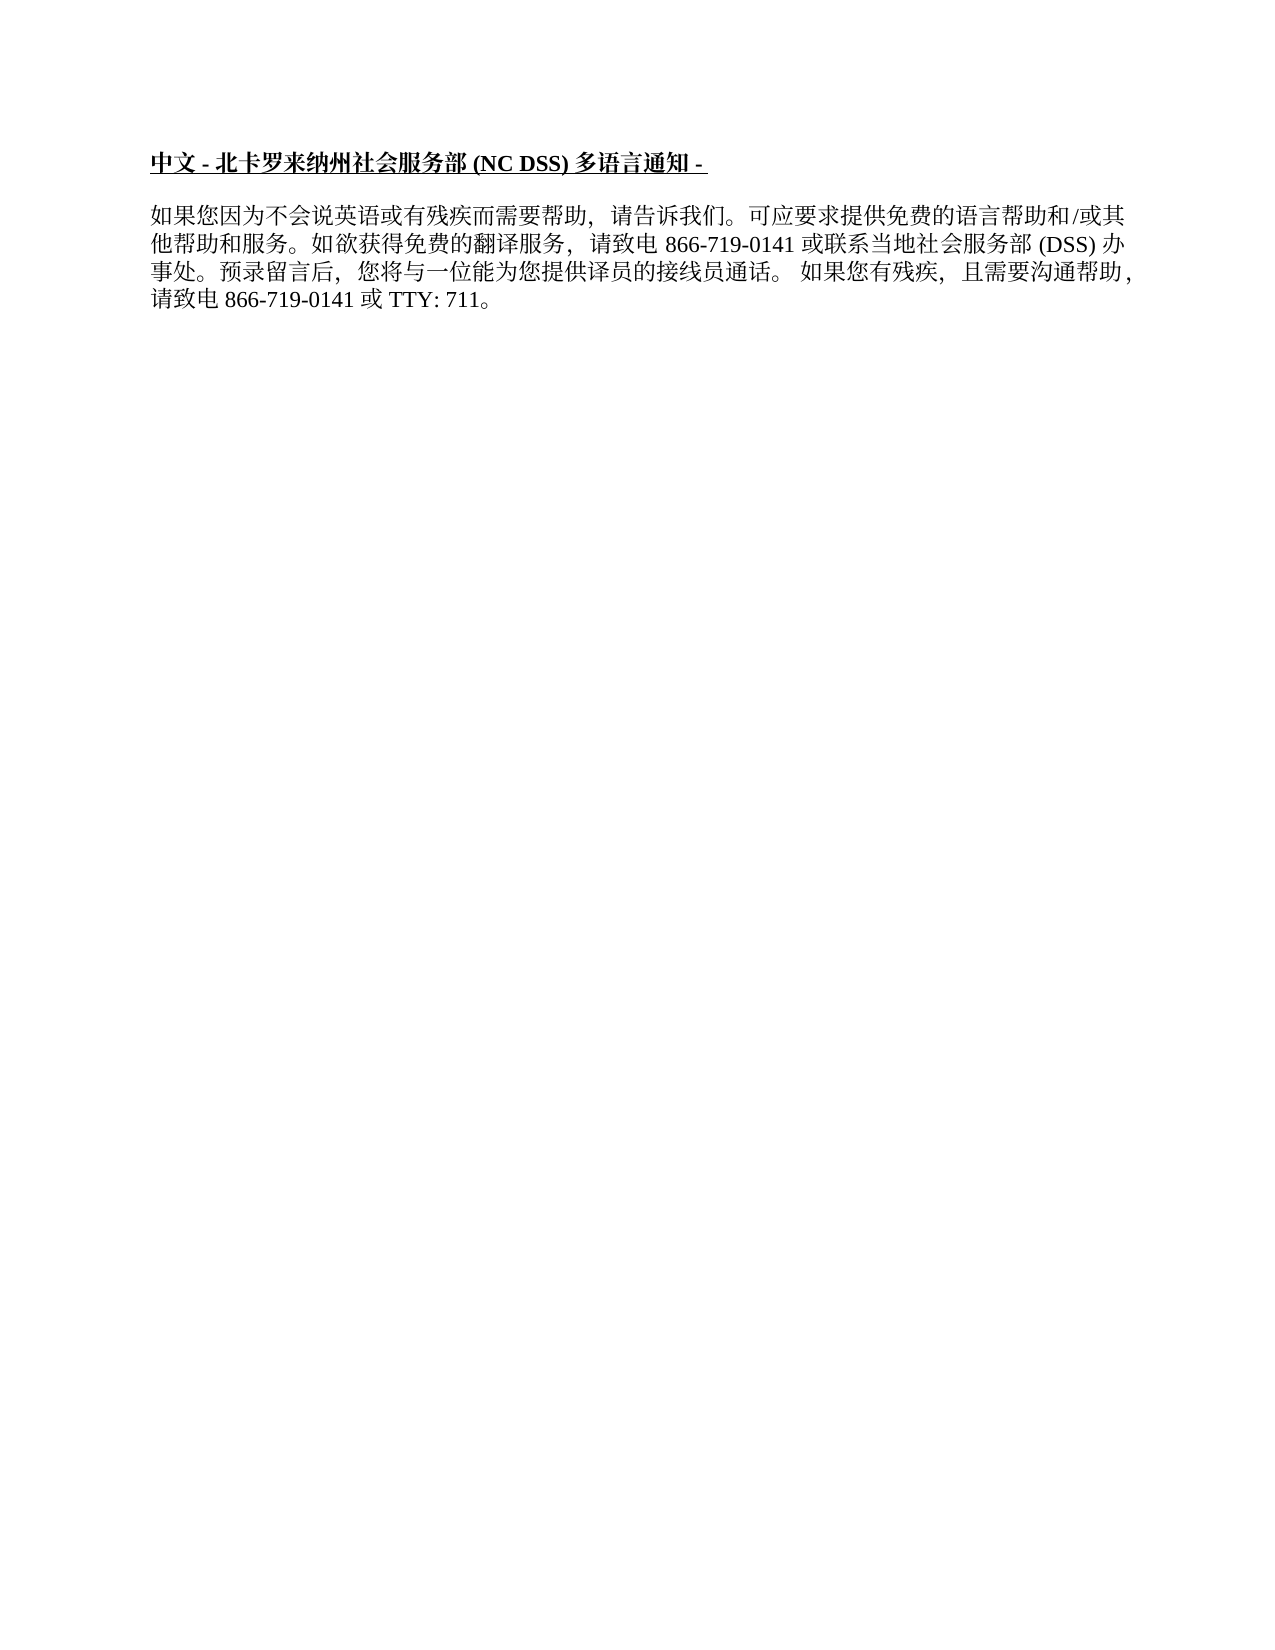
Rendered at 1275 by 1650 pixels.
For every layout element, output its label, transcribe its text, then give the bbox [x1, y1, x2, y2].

text 如果您因为不会说英语或有残疾而需要帮助，请告诉我们。可应要求提供免费的语言帮助和/或其他帮助和服务。如欲获得免费的翻译服务，请致电 866-719-0141 或联系当地社会服务部 (DSS) 办事处。预录留言后，您将与一位能为您提供译员的接线员通话。 如果您有残疾，且需要沟通帮助，请致电 866-719-0141 或 TTY: 711。 [150, 203, 1125, 313]
text 中文 - 北卡罗来纳州社会服务部 (NC DSS) 多语言通知 - [150, 150, 1125, 176]
